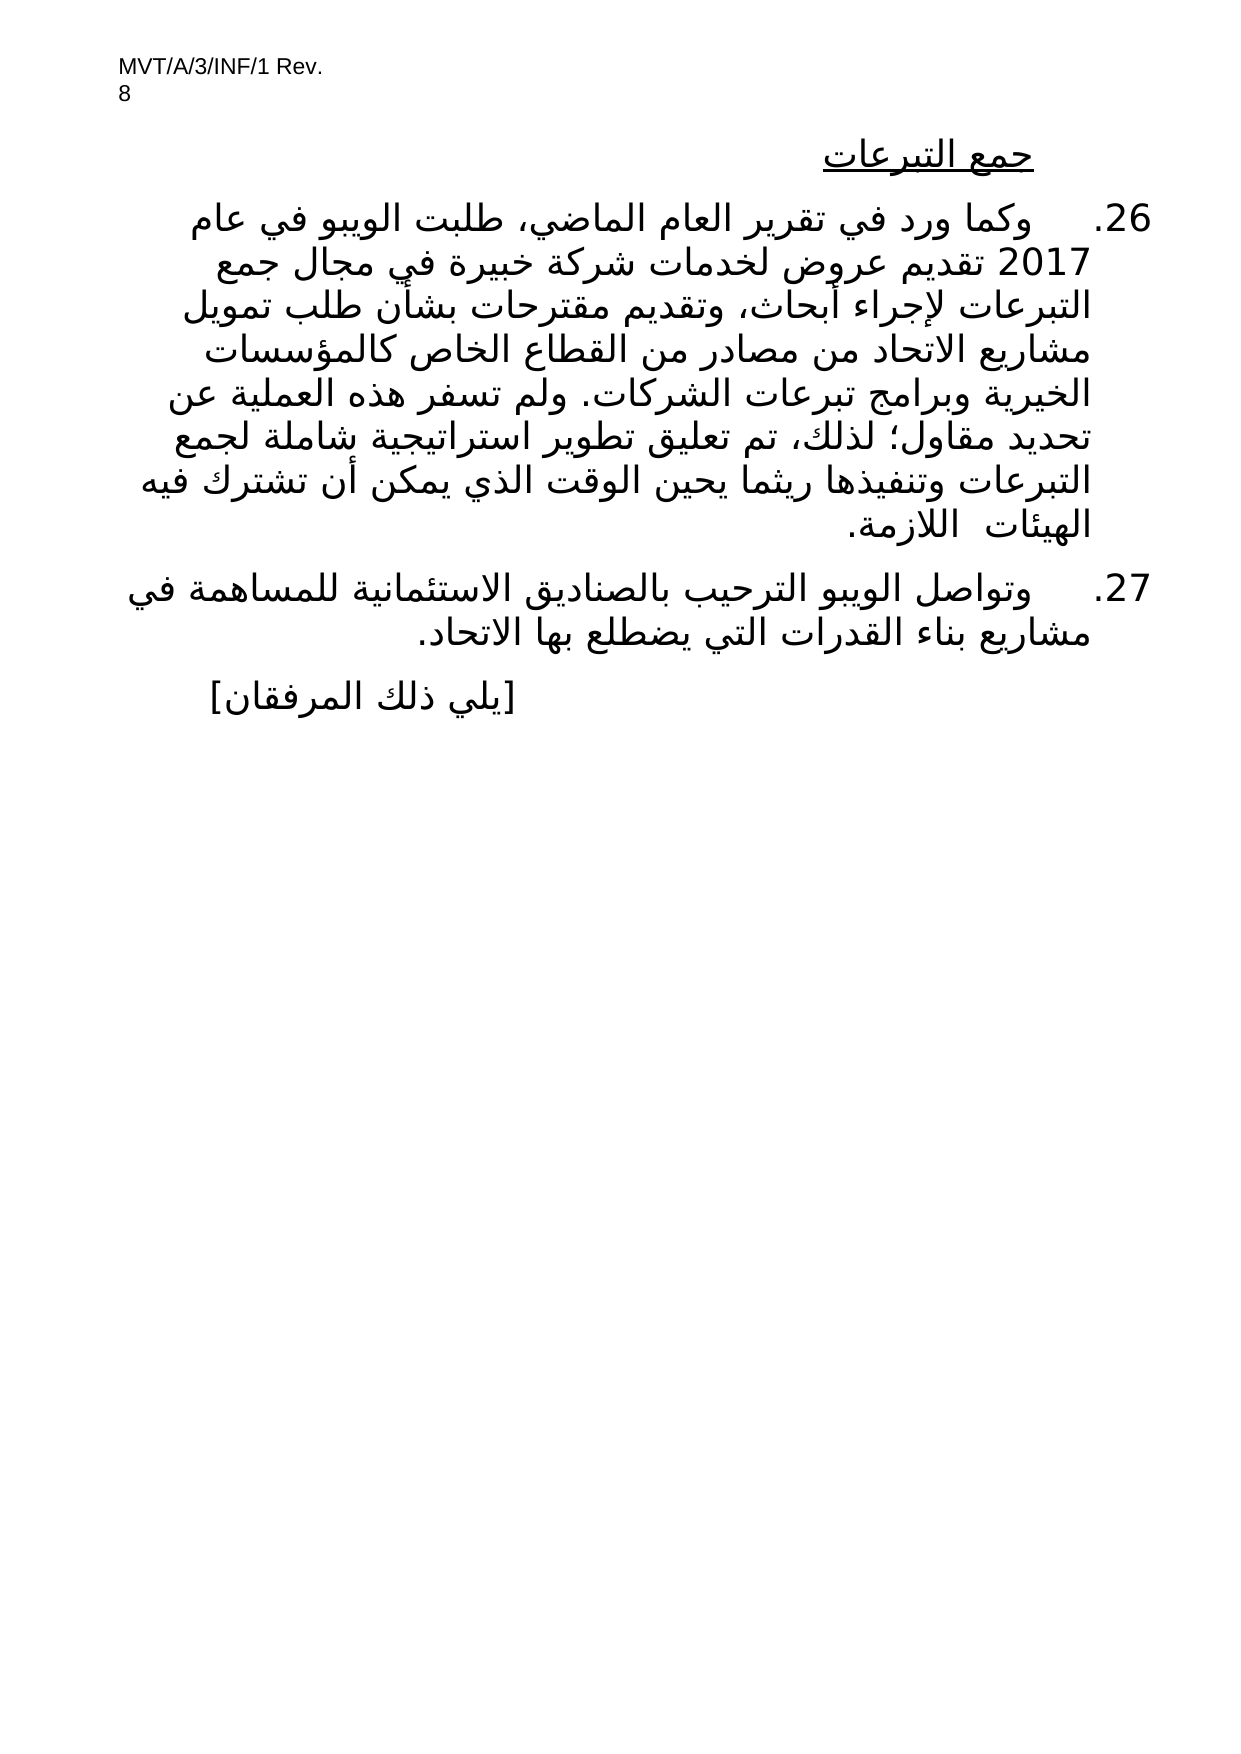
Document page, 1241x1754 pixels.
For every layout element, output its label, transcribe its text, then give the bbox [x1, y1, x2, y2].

text وكما ورد في تقرير العام الماضي، طلبت الويبو في عام 2017 تقديم عروض لخدمات شركة خبيرة في مجال جمع التبرعات لإجراء أبحاث، وتقديم مقترحات بشأن طلب تمويل مشاريع الاتحاد من مصادر من القطاع الخاص كالمؤسسات الخيرية وبرامج تبرعات الشركات. ولم تسفر هذه العملية عن تحديد مقاول؛ لذلك، تم تعليق تطوير استراتيجية شاملة لجمع التبرعات وتنفيذها ريثما يحين الوقت الذي يمكن أن تشترك فيه الهيئات اللازمة. [118, 197, 1092, 546]
text [يلي ذلك المرفقان] [118, 675, 516, 718]
subtitle جمع التبرعات [118, 132, 1092, 176]
text وتواصل الويبو الترحيب بالصناديق الاستئمانية للمساهمة في مشاريع بناء القدرات التي يضطلع بها الاتحاد. [118, 567, 1092, 654]
